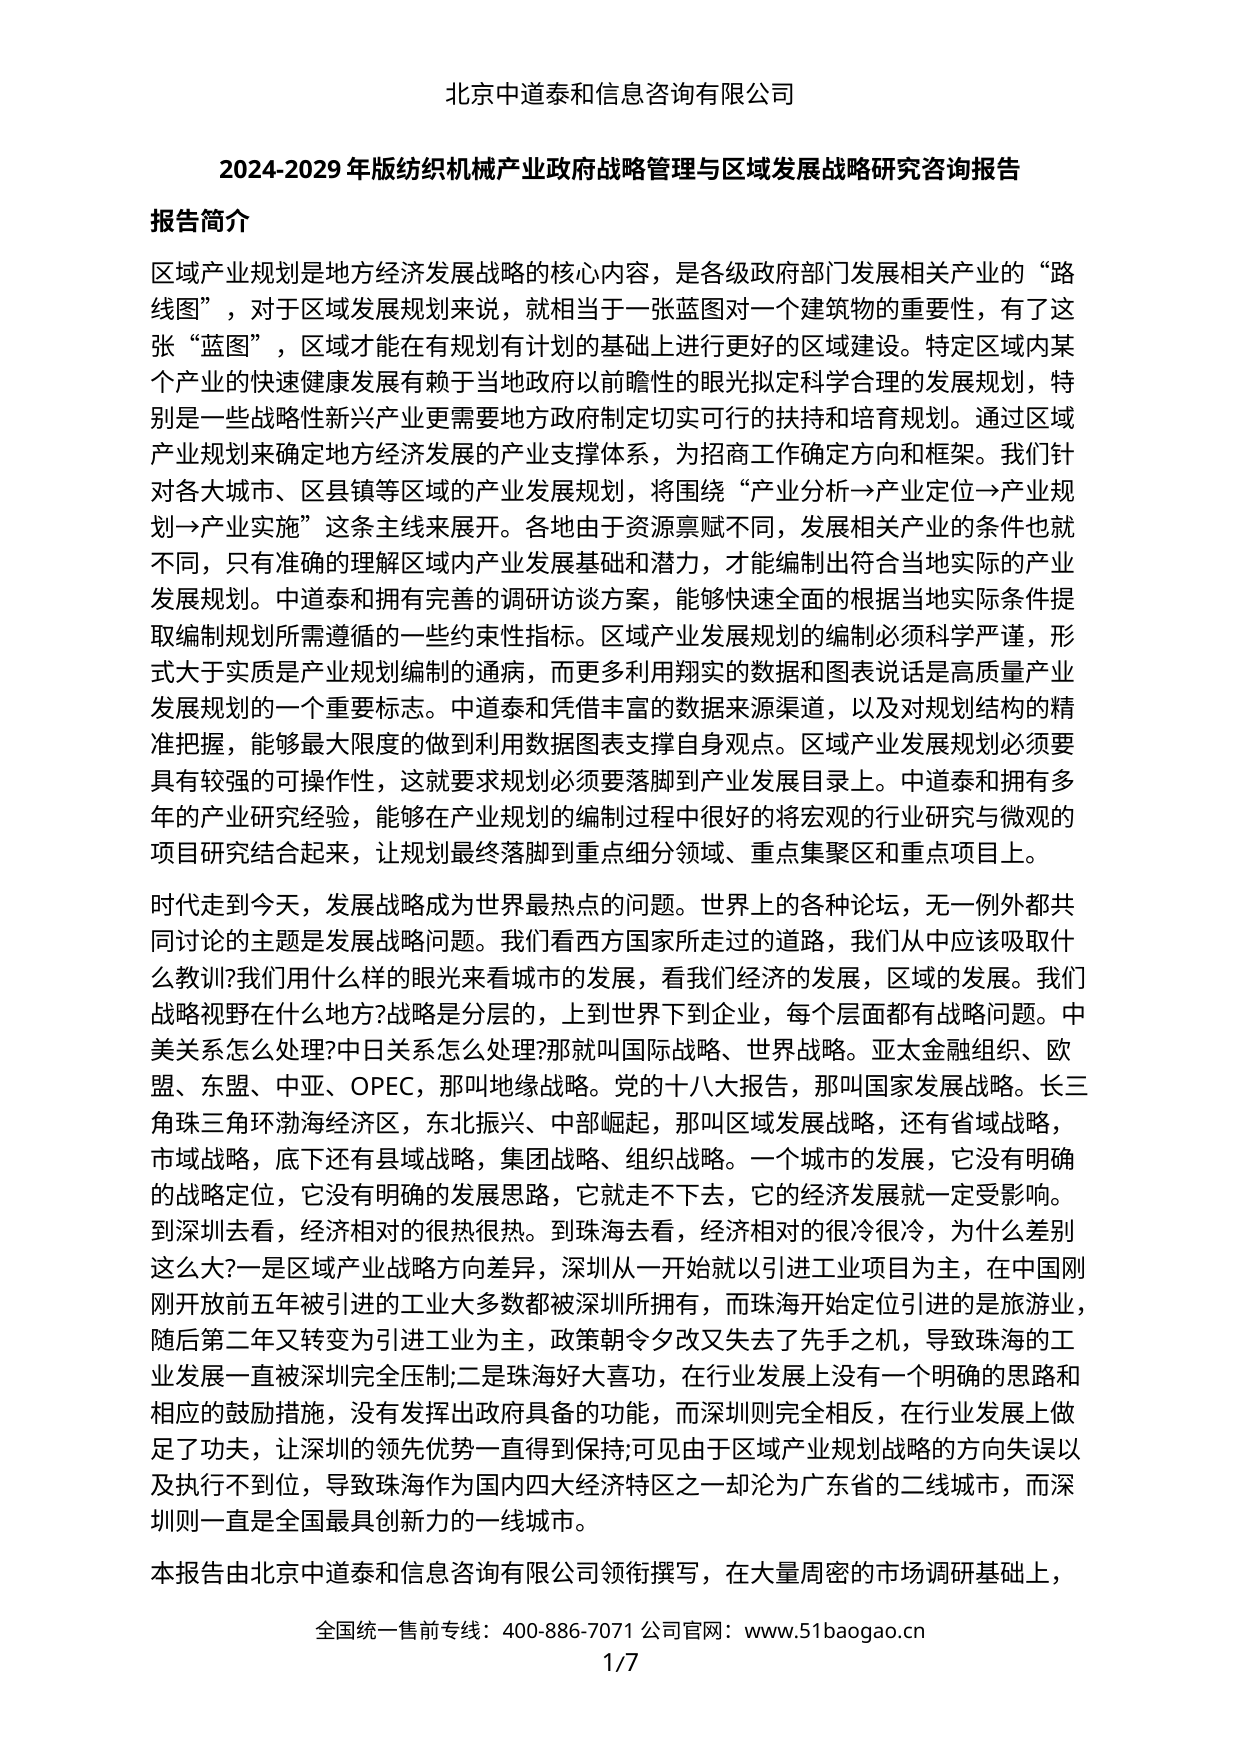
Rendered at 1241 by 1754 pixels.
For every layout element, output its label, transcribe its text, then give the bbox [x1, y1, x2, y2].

text 报告简介 [150, 202, 1090, 238]
text 时代走到今天，发展战略成为世界最热点的问题。世界上的各种论坛，无一例外都共同讨论的主题是发展战略问题。我们看西方国家所走过的道路，我们从中应该吸取什么教训?我们用什么样的眼光来看城市的发展，看我们经济的发展，区域的发展。我们战略视野在什么地方?战略是分层的，上到世界下到企业，每个层面都有战略问题。中美关系怎么处理?中日关系怎么处理?那就叫国际战略、世界战略。亚太金融组织、欧盟、东盟、中亚、OPEC，那叫地缘战略。党的十八大报告，那叫国家发展战略。长三角珠三角环渤海经济区，东北振兴、中部崛起，那叫区域发展战略，还有省域战略，市域战略，底下还有县域战略，集团战略、组织战略。一个城市的发展，它没有明确的战略定位，它没有明确的发展思路，它就走不下去，它的经济发展就一定受影响。到深圳去看，经济相对的很热很热。到珠海去看，经济相对的很冷很冷，为什么差别这么大?一是区域产业战略方向差异，深圳从一开始就以引进工业项目为主，在中国刚刚开放前五年被引进的工业大多数都被深圳所拥有，而珠海开始定位引进的是旅游业，随后第二年又转变为引进工业为主，政策朝令夕改又失去了先手之机，导致珠海的工业发展一直被深圳完全压制;二是珠海好大喜功，在行业发展上没有一个明确的思路和相应的鼓励措施，没有发挥出政府具备的功能，而深圳则完全相反，在行业发展上做足了功夫，让深圳的领先优势一直得到保持;可见由于区域产业规划战略的方向失误以及执行不到位，导致珠海作为国内四大经济特区之一却沦为广东省的二线城市，而深圳则一直是全国最具创新力的一线城市。 [150, 886, 1090, 1538]
text 区域产业规划是地方经济发展战略的核心内容，是各级政府部门发展相关产业的“路线图”，对于区域发展规划来说，就相当于一张蓝图对一个建筑物的重要性，有了这张“蓝图”，区域才能在有规划有计划的基础上进行更好的区域建设。特定区域内某个产业的快速健康发展有赖于当地政府以前瞻性的眼光拟定科学合理的发展规划，特别是一些战略性新兴产业更需要地方政府制定切实可行的扶持和培育规划。通过区域产业规划来确定地方经济发展的产业支撑体系，为招商工作确定方向和框架。我们针对各大城市、区县镇等区域的产业发展规划，将围绕“产业分析→产业定位→产业规划→产业实施”这条主线来展开。各地由于资源禀赋不同，发展相关产业的条件也就不同，只有准确的理解区域内产业发展基础和潜力，才能编制出符合当地实际的产业发展规划。中道泰和拥有完善的调研访谈方案，能够快速全面的根据当地实际条件提取编制规划所需遵循的一些约束性指标。区域产业发展规划的编制必须科学严谨，形式大于实质是产业规划编制的通病，而更多利用翔实的数据和图表说话是高质量产业发展规划的一个重要标志。中道泰和凭借丰富的数据来源渠道，以及对规划结构的精准把握，能够最大限度的做到利用数据图表支撑自身观点。区域产业发展规划必须要具有较强的可操作性，这就要求规划必须要落脚到产业发展目录上。中道泰和拥有多年的产业研究经验，能够在产业规划的编制过程中很好的将宏观的行业研究与微观的项目研究结合起来，让规划最终落脚到重点细分领域、重点集聚区和重点项目上。 [150, 254, 1090, 870]
text 2024-2029年版纺织机械产业政府战略管理与区域发展战略研究咨询报告 [150, 150, 1090, 186]
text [150, 1554, 1090, 1590]
